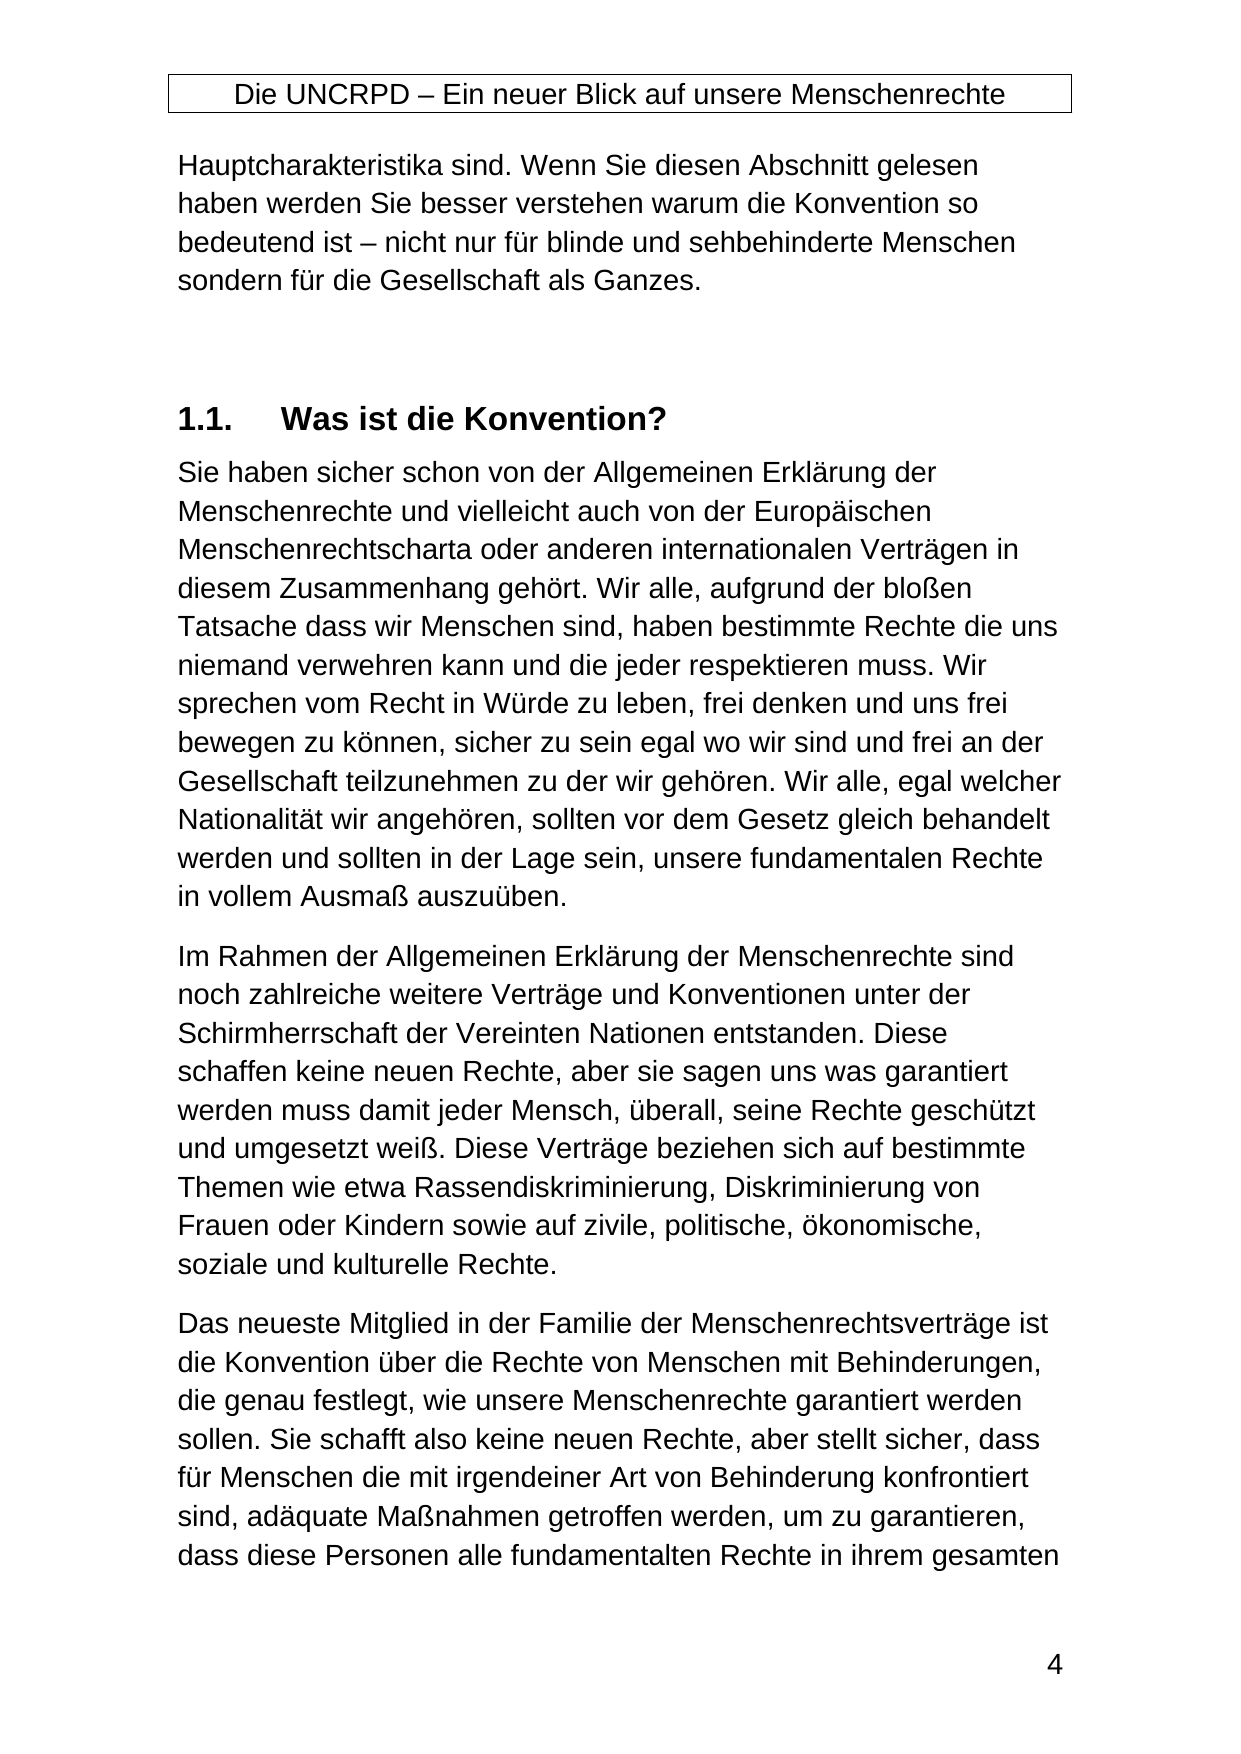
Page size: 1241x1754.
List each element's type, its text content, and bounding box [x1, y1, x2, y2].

subtitle Was ist die Konvention? [177, 399, 1063, 437]
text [177, 1306, 1063, 1571]
text Im Rahmen der Allgemeinen Erklärung der Menschenrechte sind noch zahlreiche weitere Verträge und Konventionen unter der Schirmherrschaft der Vereinten Nationen entstanden. Diese schaffen keine neuen Rechte, aber sie sagen uns was garantiert werden muss damit jeder Mensch, überall, seine Rechte geschützt und umgesetzt weiß. Diese Verträge beziehen sich auf bestimmte Themen wie etwa Rassendiskriminierung, Diskriminierung von Frauen oder Kindern sowie auf zivile, politische, ökonomische, soziale und kulturelle Rechte. [177, 939, 1063, 1281]
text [177, 148, 1063, 297]
text Sie haben sicher schon von der Allgemeinen Erklärung der Menschenrechte und vielleicht auch von der Europäischen Menschenrechtscharta oder anderen internationalen Verträgen in diesem Zusammenhang gehört. Wir alle, aufgrund der bloßen Tatsache dass wir Menschen sind, haben bestimmte Rechte die uns niemand verwehren kann und die jeder respektieren muss. Wir sprechen vom Recht in Würde zu leben, frei denken und uns frei bewegen zu können, sicher zu sein egal wo wir sind und frei an der Gesellschaft teilzunehmen zu der wir gehören. Wir alle, egal welcher Nationalität wir angehören, sollten vor dem Gesetz gleich behandelt werden und sollten in der Lage sein, unsere fundamentalen Rechte in vollem Ausmaß auszuüben. [177, 455, 1063, 913]
